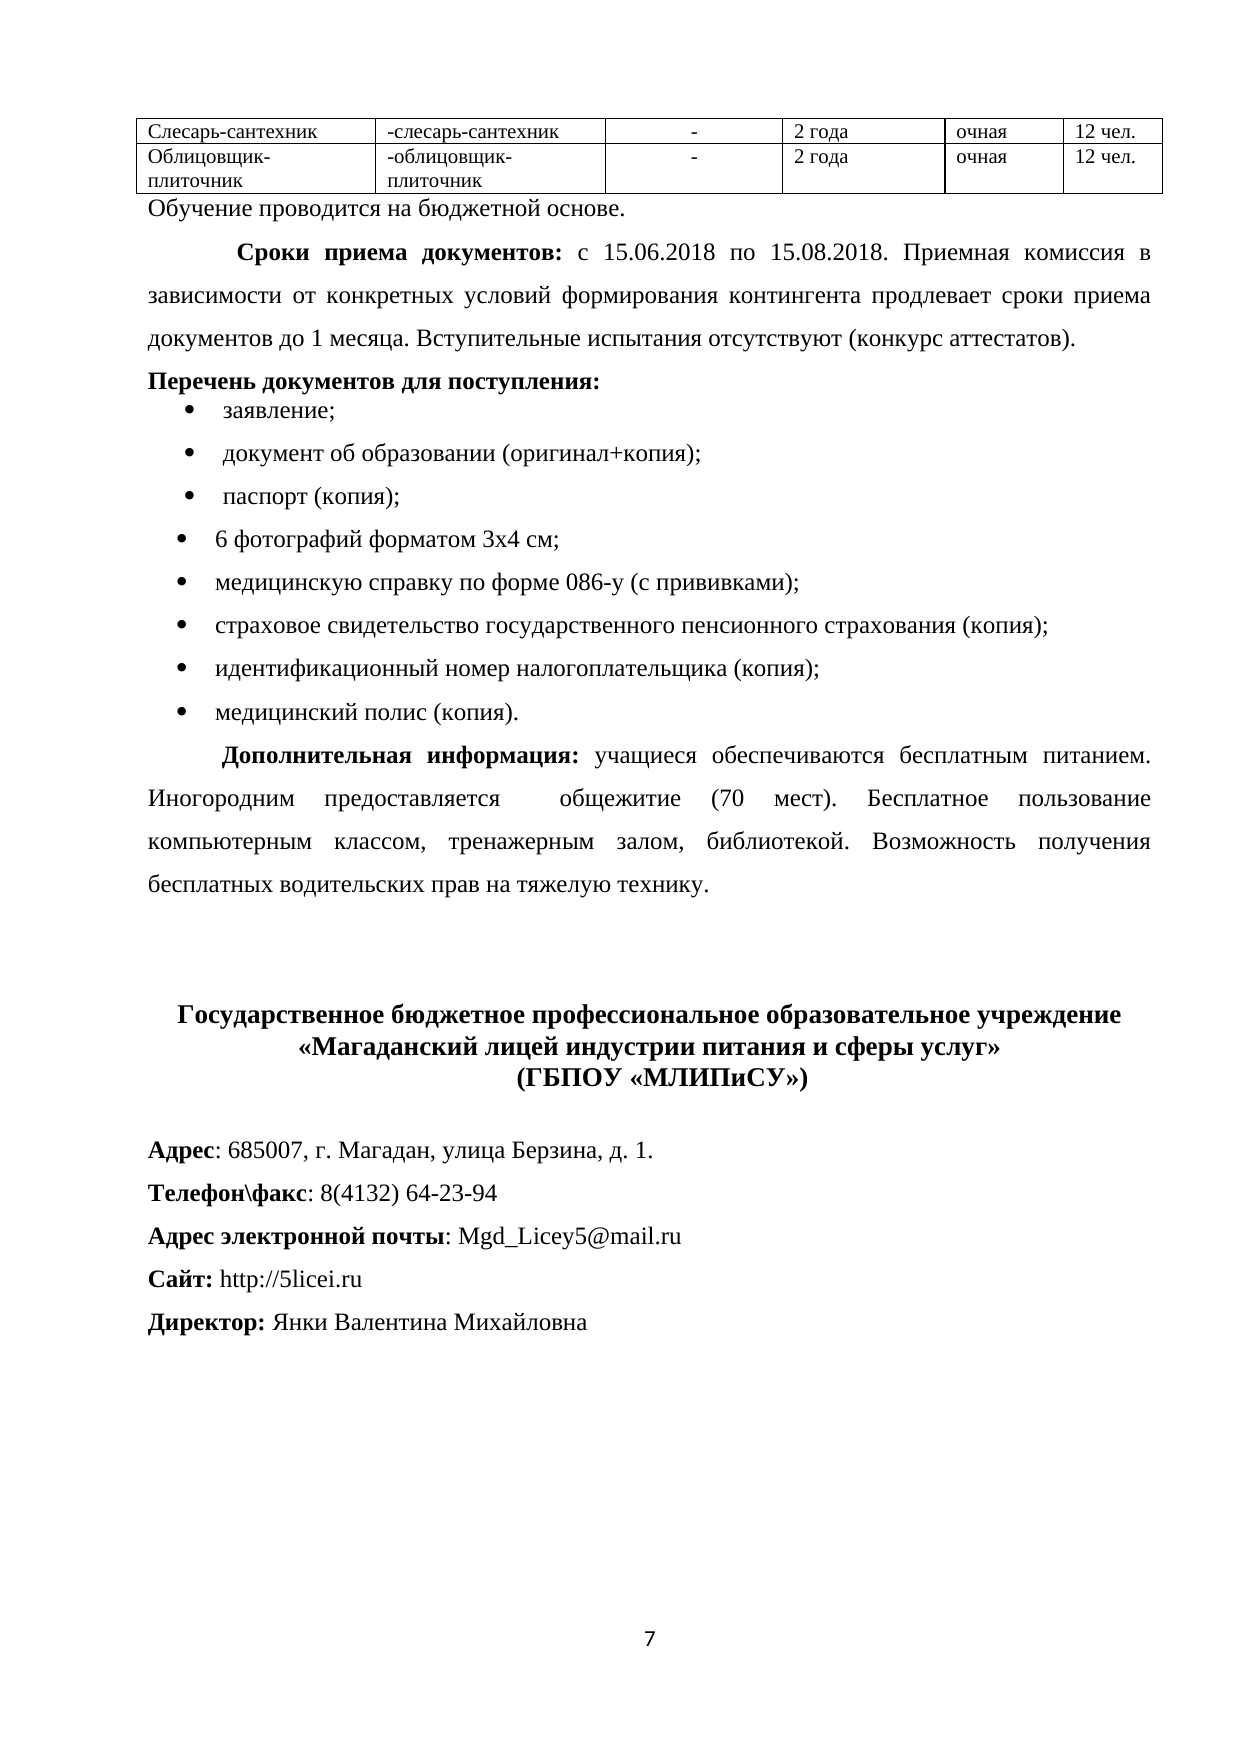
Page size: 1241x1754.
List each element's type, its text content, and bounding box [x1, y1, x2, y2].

table_cell очная [946, 144, 1063, 192]
list медицинскую справку по форме 086-у (с прививками); [177, 567, 1152, 596]
list медицинский полис (копия). [177, 697, 1152, 725]
table_cell -облицовщик-плиточник [376, 144, 605, 192]
list документ об образовании (оригинал+копия); [185, 438, 1152, 467]
text Директор: Янки Валентина Михайловна [148, 1307, 1152, 1336]
list страховое свидетельство государственного пенсионного страхования (копия); [177, 610, 1152, 639]
table_cell Облицовщик-плиточник [137, 144, 375, 192]
table_cell Слесарь-сантехник [137, 119, 375, 143]
table_cell - [606, 144, 782, 192]
text Обучение проводится на бюджетной основе. [148, 194, 1152, 222]
table_cell -слесарь-сантехник [376, 119, 605, 143]
table_cell 2 года [783, 119, 944, 143]
list 6 фотографий форматом 3х4 см; [177, 524, 1152, 553]
table_cell 12 чел. [1064, 119, 1162, 143]
text (ГБПОУ «МЛИПиСУ») [443, 1061, 1152, 1092]
text Перечень документов для поступления: [148, 366, 1152, 395]
list идентификационный номер налогоплательщика (копия); [177, 653, 1152, 682]
list Дополнительная информация: учащиеся обеспечиваются бесплатным питанием. Иногородним предоставляется общежитие (70 мест). Бесплатное пользование компьютерным классом, тренажерным залом, библиотекой. Возможность получения бесплатных водительских прав на тяжелую технику. [148, 740, 1152, 898]
list заявление; [185, 395, 1152, 423]
text Телефон\факс: 8(4132) 64-23-94 [148, 1178, 1152, 1207]
list паспорт (копия); [185, 481, 1152, 510]
text Адрес электронной почты: Mgd_Licey5@mail.ru [148, 1221, 1152, 1250]
text Сайт: http://5licei.ru [148, 1264, 1152, 1293]
text Адрес: . Магадан, улица Берзина, д. 1. [148, 1135, 1152, 1164]
table_cell 2 года [783, 144, 944, 192]
table_cell 12 чел. [1064, 144, 1162, 192]
text Сроки приема документов: с 15.06.2018 по 15.08.2018. Приемная комиссия в зависимости от конкретных условий формирования контингента продлевает сроки приема документов до 1 месяца. Вступительные испытания отсутствуют (конкурс аттестатов). [148, 237, 1152, 352]
subtitle Государственное бюджетное профессиональное образовательное учреждение «Магаданский лицей индустрии питания и сферы услуг» [148, 998, 1152, 1061]
table_cell очная [946, 119, 1063, 143]
table_cell - [606, 119, 782, 143]
